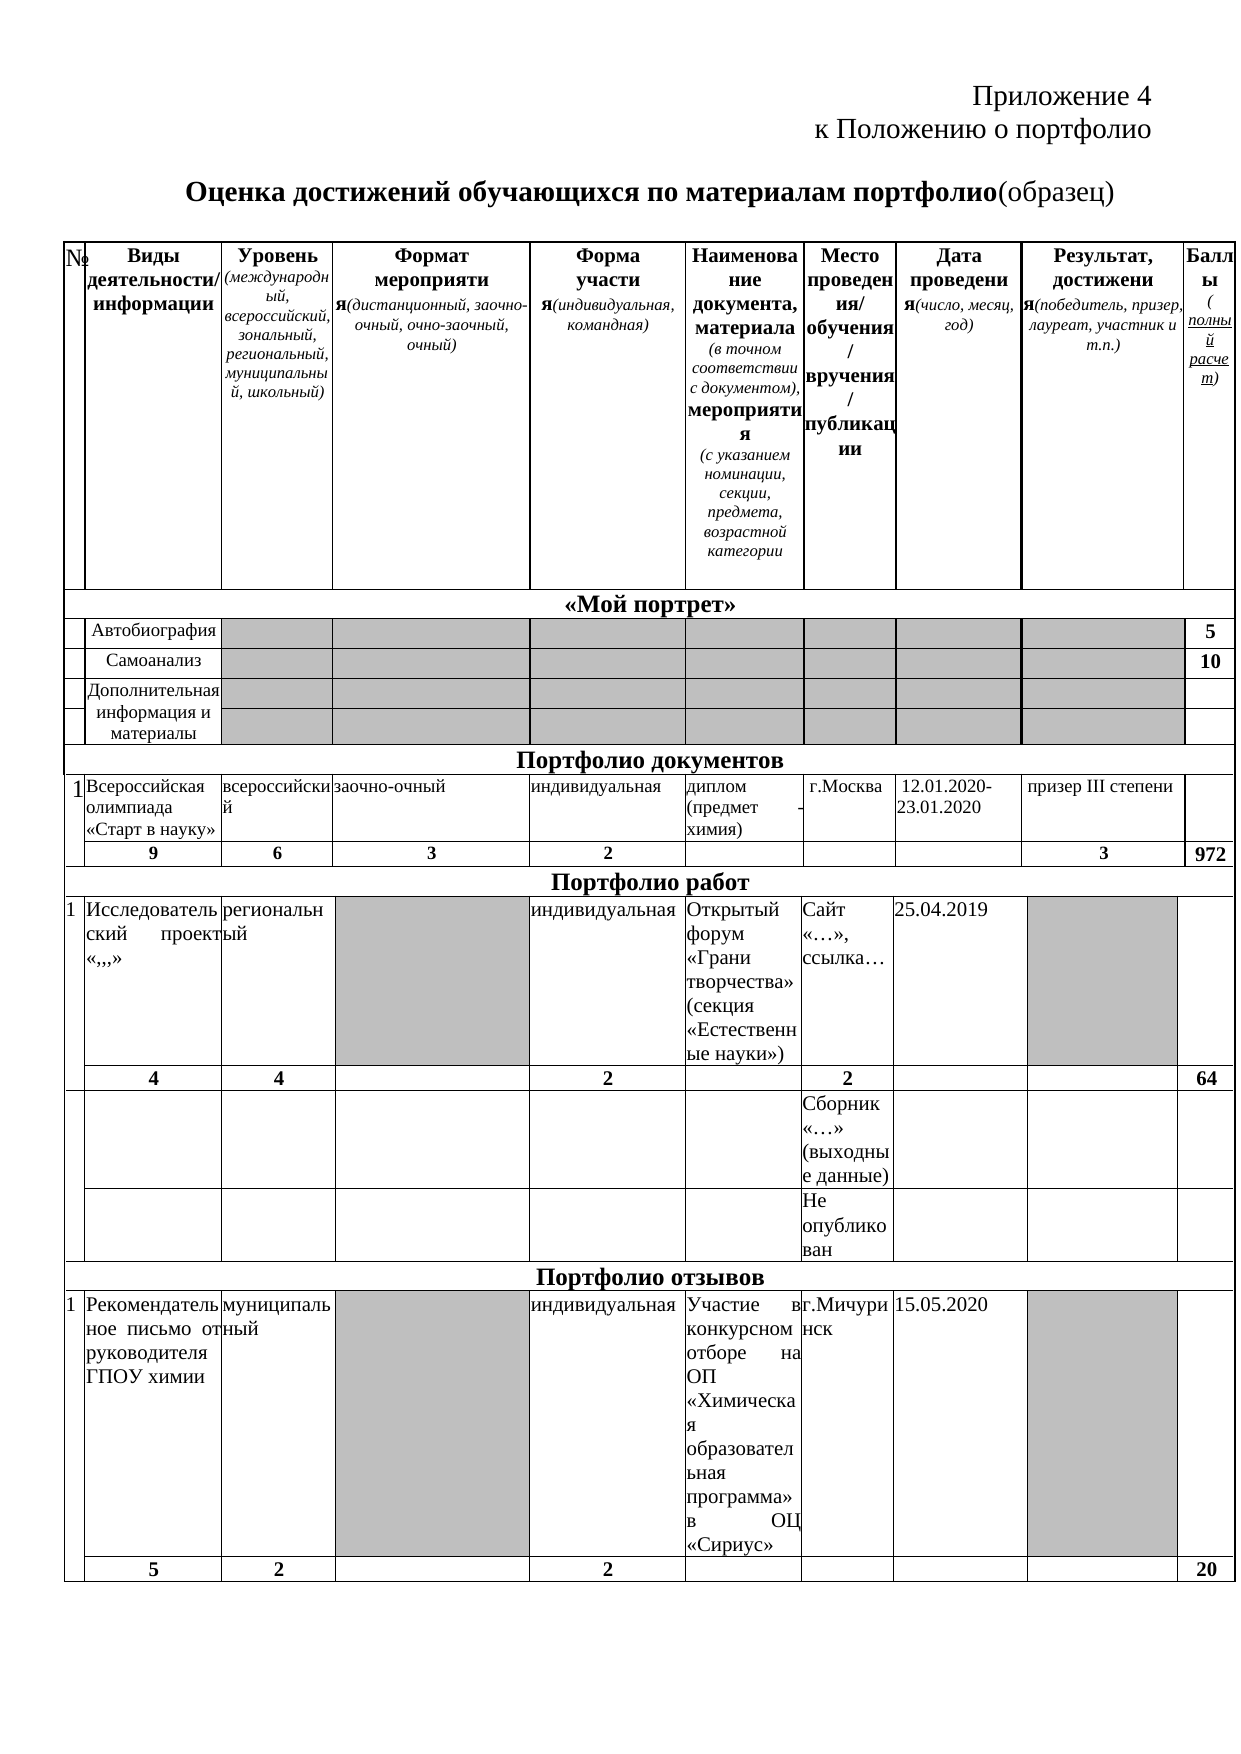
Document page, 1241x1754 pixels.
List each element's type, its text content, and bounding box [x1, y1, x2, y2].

table_cell [1028, 897, 1177, 1065]
table_cell Рекомендательное письмо от руководителя ГПОУ химии [85, 1291, 221, 1556]
table_cell [805, 679, 895, 708]
table_cell [686, 842, 803, 866]
table_cell [336, 1091, 529, 1187]
table_cell [336, 1066, 529, 1090]
table_cell индивидуальная [530, 775, 685, 841]
table_cell индивидуальная [530, 897, 685, 1065]
table_cell [222, 679, 332, 708]
table_header Баллы (полный расчет) [1184, 243, 1234, 588]
table_cell [222, 1189, 335, 1261]
table_cell Открытый форум «Грани творчества» (секция «Естественные науки») [686, 897, 801, 1065]
table_cell Участие в конкурсном отборе на ОП «Химическая образовательная программа» в ОЦ «Сириус» [686, 1291, 801, 1556]
table_cell 15.05.2020 [894, 1291, 1027, 1556]
table_cell [802, 1557, 893, 1581]
table_cell [336, 1557, 529, 1581]
table_cell [222, 1091, 335, 1187]
table_cell [897, 649, 1020, 678]
table_cell 972 [1186, 841, 1234, 866]
table_cell г.Мичуринск [802, 1291, 893, 1556]
table_cell «Мой портрет» [65, 590, 1234, 618]
table_cell муниципальный [222, 1291, 335, 1556]
table_cell [222, 709, 332, 744]
table_cell [222, 619, 332, 648]
table_cell 1 [65, 1291, 84, 1556]
table_cell [85, 1189, 221, 1261]
table_cell 4 [222, 1066, 335, 1090]
table_cell [1023, 619, 1184, 648]
table_cell призер III степени [1022, 775, 1184, 841]
table_cell [686, 649, 803, 678]
table_cell [897, 709, 1020, 744]
table_header Форма участия(индивидуальная, командная) [531, 243, 685, 588]
table_cell [686, 679, 803, 708]
table_cell [1028, 1291, 1177, 1556]
table_cell [530, 1091, 685, 1187]
table_cell 2 [530, 1066, 685, 1090]
table_header Результат, достижения(победитель, призер, лауреат, участник и т.п.) [1023, 243, 1183, 588]
table_header № [65, 243, 84, 588]
table_cell Сборник «…» (выходные данные) [802, 1091, 893, 1187]
table_cell [531, 679, 685, 708]
table_cell [1186, 774, 1234, 841]
table_cell 1 [65, 775, 84, 866]
table_cell [686, 1091, 801, 1187]
table_cell [222, 649, 332, 678]
table_cell 5 [1186, 619, 1234, 648]
table_cell [531, 649, 685, 678]
table_cell всероссийский [222, 775, 332, 841]
table_cell 2 [530, 842, 685, 866]
table_cell [333, 709, 529, 744]
table_cell индивидуальная [530, 1291, 685, 1556]
table_cell Всероссийская олимпиада «Старт в науку» [85, 775, 221, 841]
table_cell [531, 619, 685, 648]
text Оценка достижений обучающихся по материалам портфолио(образец) [148, 174, 1152, 207]
table_cell [531, 709, 685, 744]
table_cell [1178, 1090, 1234, 1187]
table_header Наименование документа, материала (в точном соответствии с документом), мероприятия (с указанием номинации, секции, предмета, возрастной категории [686, 243, 803, 588]
table_cell 2 [802, 1066, 893, 1090]
table_cell 64 [1178, 1065, 1234, 1090]
table_cell [333, 649, 529, 678]
table_header Формат мероприятия(дистанционный, заочно-очный, очно-заочный, очный) [333, 243, 529, 588]
table_cell 3 [333, 842, 529, 866]
table_cell [805, 709, 895, 744]
table_cell [1178, 1290, 1234, 1556]
table_cell [686, 709, 803, 744]
table_cell [1028, 1091, 1177, 1187]
table_cell [897, 619, 1020, 648]
table_cell [65, 679, 84, 708]
table_cell [1028, 1189, 1177, 1261]
table_cell 10 [1186, 649, 1234, 678]
table_cell 6 [222, 842, 332, 866]
table_cell Автобиография [86, 619, 221, 648]
table_header Уровень (международный, всероссийский, зональный, региональный, муниципальный, школьный) [222, 243, 332, 588]
table_cell 4 [85, 1066, 221, 1090]
table_cell заочно-очный [333, 775, 529, 841]
table_cell [65, 1556, 84, 1581]
table_cell 1 [65, 897, 84, 1090]
table_cell [65, 1091, 84, 1187]
table_cell [65, 1188, 84, 1261]
table_cell Портфолио отзывов [65, 1261, 1234, 1290]
table_cell [1023, 649, 1184, 678]
table_cell [894, 1557, 1027, 1581]
table_cell [336, 1189, 529, 1261]
table_cell [897, 679, 1020, 708]
table_header Место проведения/ обучения/ вручения/ публикации [805, 243, 895, 588]
text Приложение 4 [148, 78, 1152, 111]
table_cell [1023, 679, 1184, 708]
table_cell [85, 1091, 221, 1187]
table_cell Сайт «…», ссылка… [802, 897, 893, 1065]
table_cell [1186, 709, 1234, 744]
table_cell Портфолио документов [65, 745, 1234, 773]
table_cell [805, 619, 895, 648]
table_cell [65, 709, 84, 744]
table_cell [804, 842, 895, 866]
table_cell [805, 649, 895, 678]
table_cell 9 [85, 842, 221, 866]
table_cell [1023, 709, 1184, 744]
table_cell [1028, 1557, 1177, 1581]
table_cell 5 [85, 1557, 221, 1581]
table_cell [894, 1091, 1027, 1187]
table_cell региональный [222, 897, 335, 1065]
table_cell [686, 619, 803, 648]
table_header Дата проведения(число, месяц, год) [897, 243, 1020, 588]
table_cell диплом (предмет - химия) [686, 775, 803, 841]
table_cell [896, 842, 1021, 866]
table_cell Дополнительная информация и материалы [86, 679, 221, 744]
table_cell [530, 1189, 685, 1261]
table_cell 20 [1178, 1556, 1234, 1581]
table_cell Портфолио работ [65, 866, 1234, 896]
table_cell [686, 1189, 801, 1261]
table_cell 12.01.2020- 23.01.2020 [896, 775, 1021, 841]
table_cell [894, 1189, 1027, 1261]
table_cell [686, 1557, 801, 1581]
table_cell Самоанализ [86, 649, 221, 678]
table_cell [336, 897, 529, 1065]
table_cell [686, 1066, 801, 1090]
table_cell 2 [222, 1557, 335, 1581]
table_cell [336, 1291, 529, 1556]
table_cell 25.04.2019 [894, 897, 1027, 1065]
table_cell 2 [530, 1557, 685, 1581]
table_cell Не опубликован [802, 1189, 893, 1261]
table_cell г.Москва [804, 775, 895, 841]
table_cell [1178, 896, 1234, 1065]
table_cell [894, 1066, 1027, 1090]
text к Положению о портфолио [148, 111, 1152, 145]
table_cell [333, 679, 529, 708]
table_header Виды деятельности/ информации [86, 243, 221, 588]
table_cell [1186, 679, 1234, 708]
table_cell [1028, 1066, 1177, 1090]
table_cell Исследовательский проект «,,,» [85, 897, 221, 1065]
table_cell [65, 619, 84, 648]
table_cell 3 [1022, 842, 1184, 866]
table_cell [1178, 1188, 1234, 1261]
table_cell [65, 649, 84, 678]
table_cell [333, 619, 529, 648]
